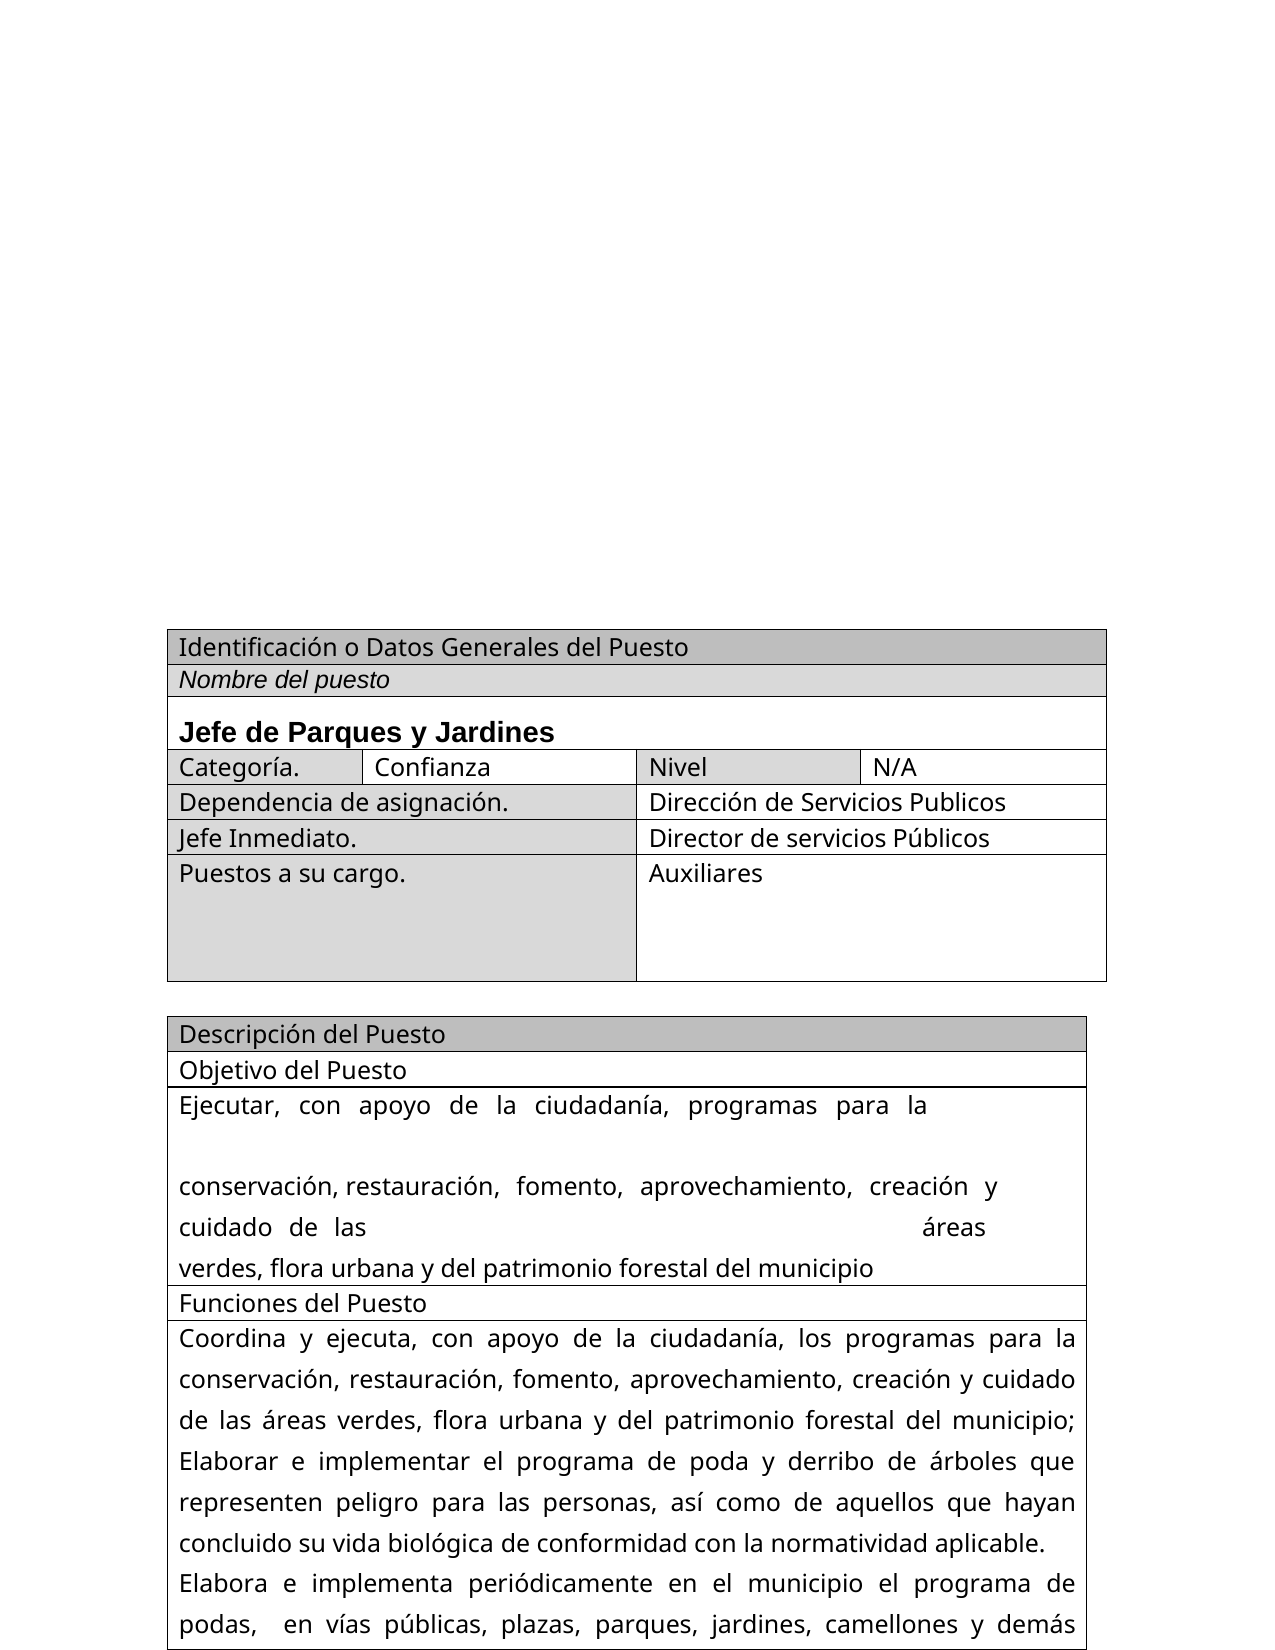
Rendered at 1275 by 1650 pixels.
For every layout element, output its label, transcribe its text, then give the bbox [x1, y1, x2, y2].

table_cell Nombre del puesto [168, 665, 1106, 696]
table_header Identificación o Datos Generales del Puesto [168, 630, 1106, 664]
table_cell Dependencia de asignación. [168, 785, 636, 819]
table_cell Jefe Inmediato. [168, 820, 636, 854]
table_cell Jefe de Parques y Jardines [168, 697, 1106, 749]
table_cell Auxiliares [637, 855, 1106, 981]
table_cell Categoría. [168, 750, 362, 784]
table_cell Funciones del Puesto [168, 1286, 1086, 1320]
table_cell Dirección de Servicios Publicos [637, 785, 1106, 819]
table_cell Confianza [363, 750, 636, 784]
table_cell Objetivo del Puesto [168, 1052, 1086, 1086]
table_cell Director de servicios Públicos [637, 820, 1106, 854]
table_cell Ejecutar, con apoyo de la ciudadanía, programas para la conservación, restauración, fomento, aprovechamiento, creación y cuidado de las áreas verdes, flora urbana y del patrimonio forestal del municipio [168, 1088, 1086, 1285]
table_cell Puestos a su cargo. [168, 855, 636, 981]
table_cell N/A [861, 750, 1106, 784]
table_cell Nivel [637, 750, 860, 784]
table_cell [168, 1321, 1086, 1649]
table_header Descripción del Puesto [168, 1017, 1086, 1051]
